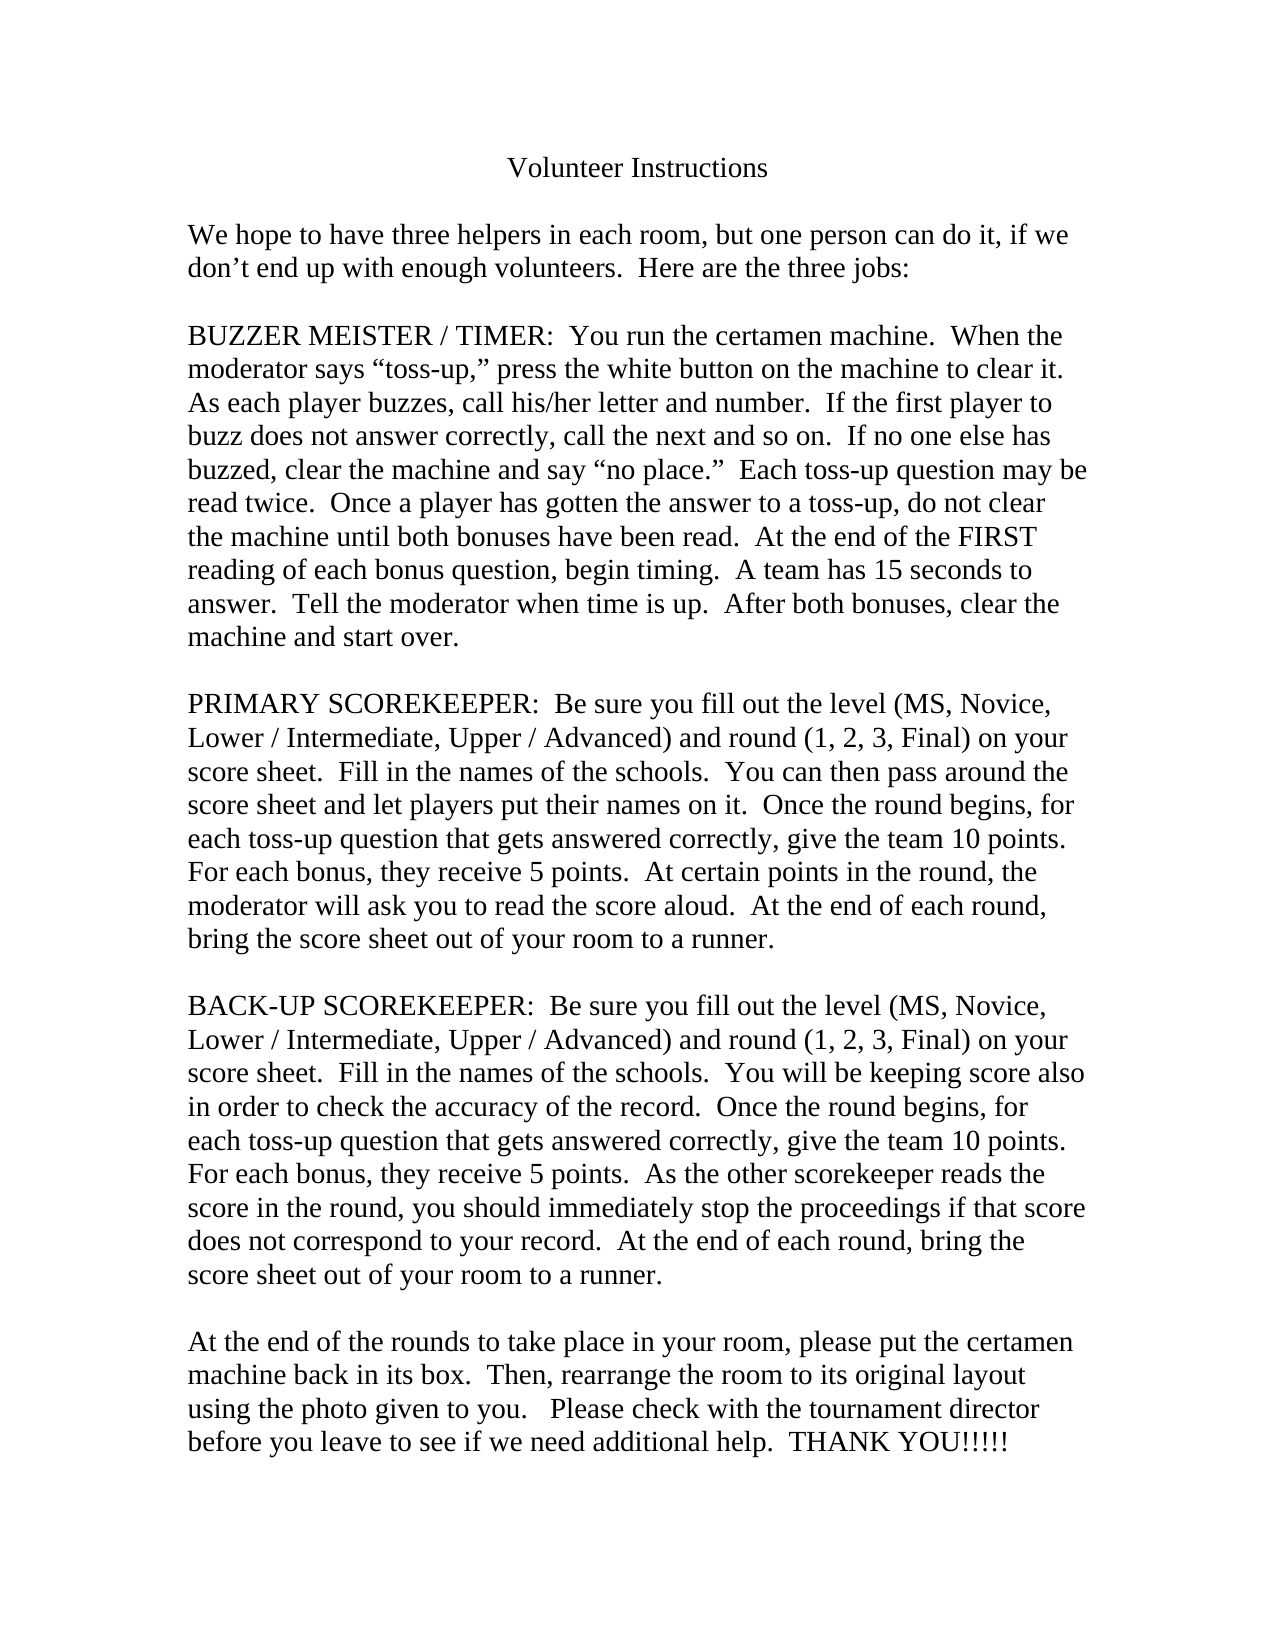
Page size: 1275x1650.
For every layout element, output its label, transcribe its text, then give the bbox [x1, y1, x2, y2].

text PRIMARY SCOREKEEPER: Be sure you fill out the level (MS, Novice, Lower / Intermediate, Upper / Advanced) and round (1, 2, 3, Final) on your score sheet. Fill in the names of the schools. You can then pass around the score sheet and let players put their names on it. Once the round begins, for each toss-up question that gets answered correctly, give the team 10 points. For each bonus, they receive 5 points. At certain points in the round, the moderator will ask you to read the score aloud. At the end of each round, bring the score sheet out of your room to a runner. [187, 687, 1087, 955]
text Volunteer Instructions [187, 150, 1087, 183]
text BUZZER MEISTER / TIMER: You run the certamen machine. When the moderator says “toss-up,” press the white button on the machine to clear it. As each player buzzes, call his/her letter and number. If the first player to buzz does not answer correctly, call the next and so on. If no one else has buzzed, clear the machine and say “no place.” Each toss-up question may be read twice. Once a player has gotten the answer to a toss-up, do not clear the machine until both bonuses have been read. At the end of the FIRST reading of each bonus question, begin timing. A team has 15 seconds to answer. Tell the moderator when time is up. After both bonuses, clear the machine and start over. [187, 318, 1087, 653]
text At the end of the rounds to take place in your room, please put the certamen machine back in its box. Then, rearrange the room to its original layout using the photo given to you. Please check with the tournament director before you leave to see if we need additional help. THANK YOU!!!!! [187, 1324, 1087, 1458]
text BACK-UP SCOREKEEPER: Be sure you fill out the level (MS, Novice, Lower / Intermediate, Upper / Advanced) and round (1, 2, 3, Final) on your score sheet. Fill in the names of the schools. You will be keeping score also in order to check the accuracy of the record. Once the round begins, for each toss-up question that gets answered correctly, give the team 10 points. For each bonus, they receive 5 points. As the other scorekeeper reads the score in the round, you should immediately stop the proceedings if that score does not correspond to your record. At the end of each round, bring the score sheet out of your room to a runner. [187, 988, 1087, 1290]
text We hope to have three helpers in each room, but one person can do it, if we don’t end up with enough volunteers. Here are the three jobs: [187, 217, 1087, 284]
